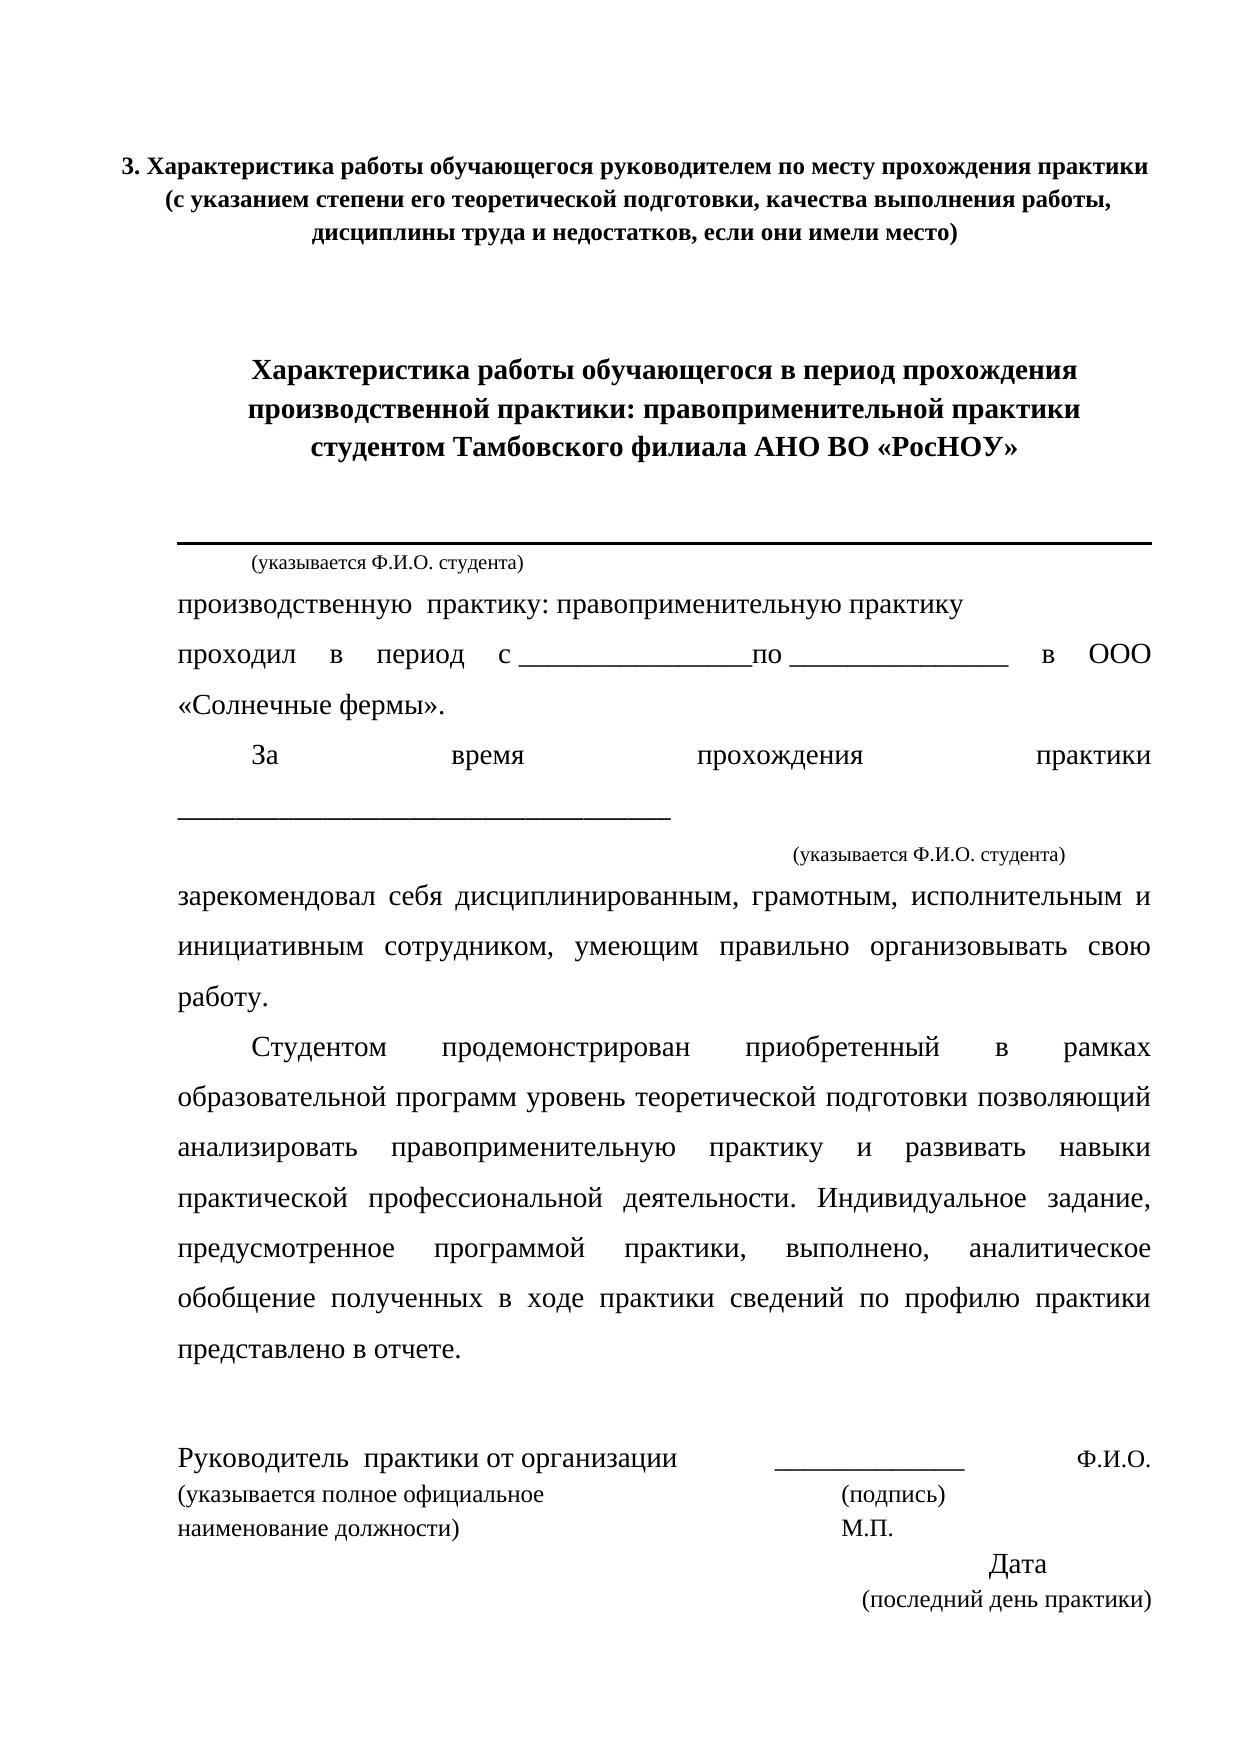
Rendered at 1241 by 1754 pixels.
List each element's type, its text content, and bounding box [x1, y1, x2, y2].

text Характеристика работы обучающегося в период прохождения производственной практики: правоприменительной практики студентом Тамбовского филиала АНО ВО «РосНОУ» [177, 352, 1152, 463]
text Студентом продемонстрирован приобретенный в рамках образовательной программ уровень теоретической подготовки позволяющий анализировать правоприменительную практику и развивать навыки практической профессиональной деятельности. Индивидуальное задание, предусмотренное программой практики, выполнено, аналитическое обобщение полученных в ходе практики сведений по профилю практики представлено в отчете. [177, 1029, 1152, 1364]
text зарекомендовал себя дисциплинированным, грамотным, исполнительным и инициативным сотрудником, умеющим правильно организовывать свою работу. [177, 878, 1152, 1012]
text (указывается Ф.И.О. студента) [177, 842, 1152, 866]
text (последний день практики) [177, 1584, 1152, 1613]
text проходил в период с ________________по _______________ в ООО «Солнечные фермы». [177, 637, 1152, 720]
text (с указанием степени его теоретической подготовки, качества выполнения работы, дисциплины труда и недостатков, если они имели место) [118, 184, 1152, 246]
text производственную практику: правоприменительную практику [177, 586, 1152, 620]
text Руководитель практики от организации _____________ Ф.И.О. [177, 1441, 1152, 1474]
text За время прохождения практики __________________________________ [177, 737, 1152, 824]
text (указывается полное официальное (подпись) [177, 1479, 1152, 1508]
text 3. Характеристика работы обучающегося руководителем по месту прохождения практики [118, 151, 1152, 180]
text наименование должности) М.П. [177, 1513, 1152, 1542]
text (указывается Ф.И.О. студента) [177, 550, 1152, 574]
text Дата [915, 1546, 1152, 1579]
